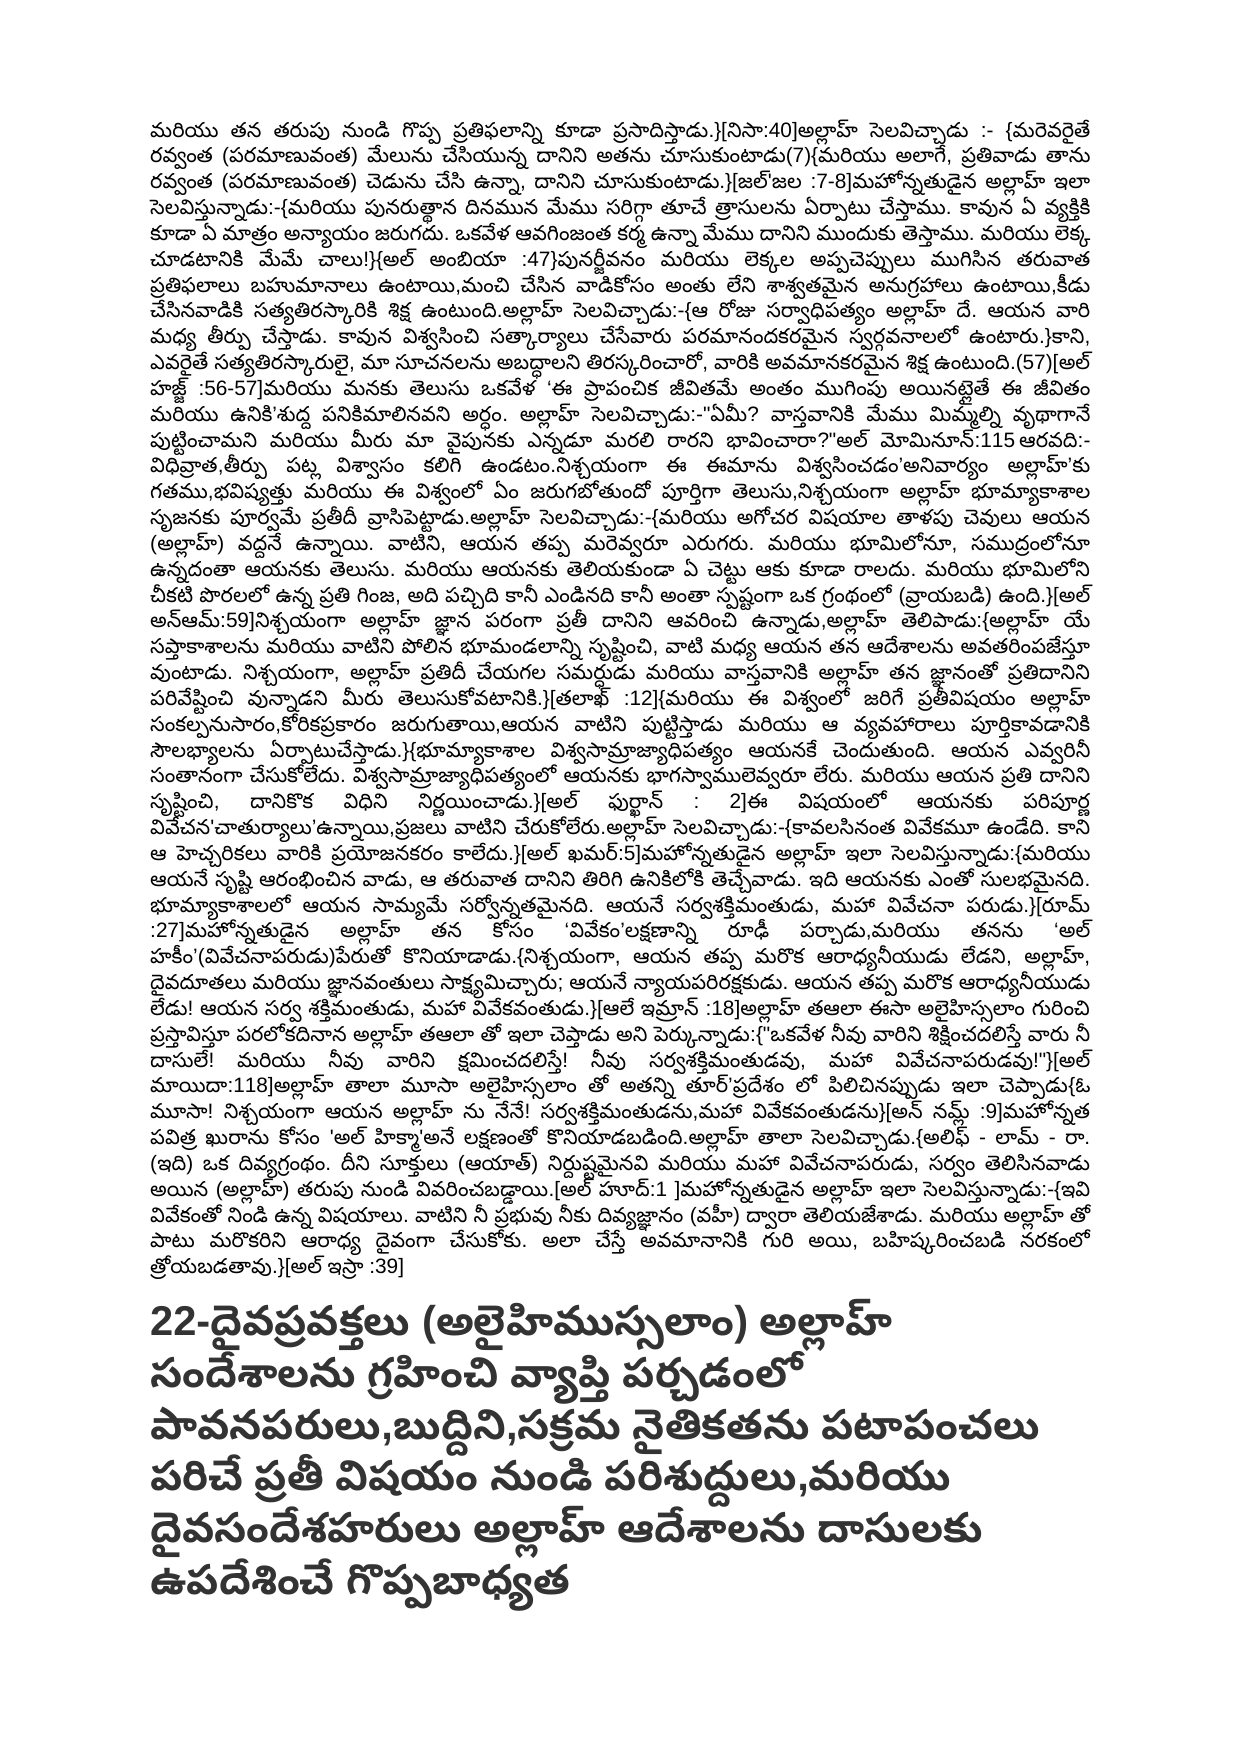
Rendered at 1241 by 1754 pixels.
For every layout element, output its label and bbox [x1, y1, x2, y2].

text [150, 117, 1090, 1278]
subtitle [150, 1297, 1090, 1603]
